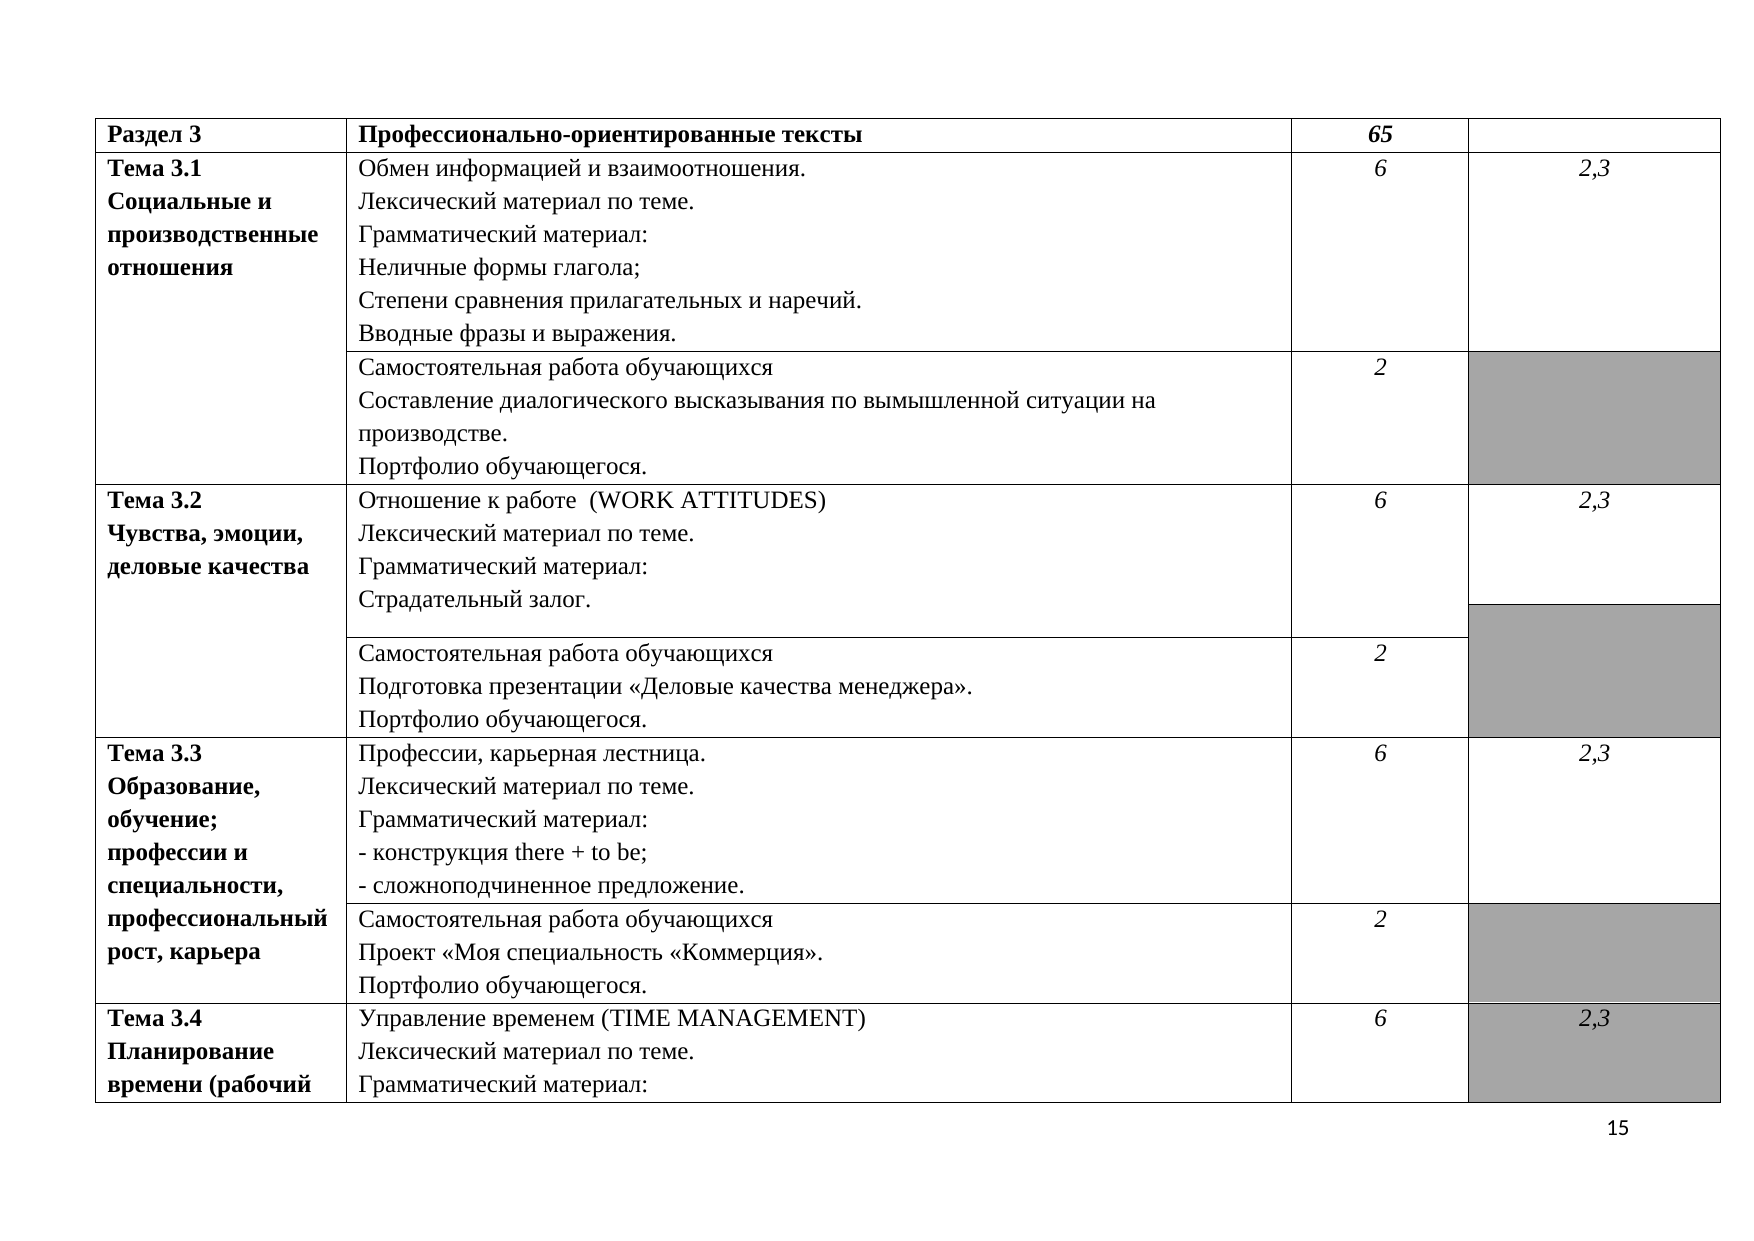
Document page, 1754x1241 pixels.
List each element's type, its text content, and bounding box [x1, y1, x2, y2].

table_cell Профессии, карьерная лестница. Лексический материал по теме. Грамматический материал: - конструкция there + to be; - сложноподчиненное предложение. [347, 738, 1291, 903]
table_header [1469, 119, 1720, 152]
table_cell 6 [1292, 485, 1468, 637]
table_cell Самостоятельная работа обучающихся Составление диалогического высказывания по вымышленной ситуации на производстве. Портфолио обучающегося. [347, 352, 1291, 484]
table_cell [96, 1004, 346, 1102]
table_cell 2,3 [1469, 1004, 1720, 1102]
table_cell 2 [1292, 638, 1468, 737]
table_cell Самостоятельная работа обучающихся Проект «Моя специальность «Коммерция». Портфолио обучающегося. [347, 904, 1291, 1002]
table_cell 2,3 [1469, 153, 1720, 351]
table_cell 2,3 [1469, 485, 1720, 604]
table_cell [347, 1004, 1291, 1102]
table_cell Тема 3.3 Образование, обучение; профессии и специальности, профессиональный рост, карьера [96, 738, 346, 1002]
table_cell Тема 3.1 Социальные и производственные отношения [96, 153, 346, 484]
table_cell 6 [1292, 153, 1468, 351]
table_cell Обмен информацией и взаимоотношения. Лексический материал по теме. Грамматический материал: Неличные формы глагола; Степени сравнения прилагательных и наречий. Вводные фразы и выражения. [347, 153, 1291, 351]
table_cell 6 [1292, 1004, 1468, 1102]
table_cell 2 [1292, 904, 1468, 1002]
table_header Раздел 3 [96, 119, 346, 152]
table_cell 6 [1292, 738, 1468, 903]
table_header Профессионально-ориентированные тексты [347, 119, 1291, 152]
table_cell [1469, 352, 1720, 484]
table_header 65 [1292, 119, 1468, 152]
table_cell 2 [1292, 352, 1468, 484]
table_cell 2,3 [1469, 738, 1720, 903]
table_cell [1469, 904, 1720, 1002]
table_cell [1469, 605, 1720, 737]
table_cell Тема 3.2 Чувства, эмоции, деловые качества [96, 485, 346, 737]
table_cell Самостоятельная работа обучающихся Подготовка презентации «Деловые качества менеджера». Портфолио обучающегося. [347, 638, 1291, 737]
table_cell Отношение к работе (WORK ATTITUDES) Лексический материал по теме. Грамматический материал: Страдательный залог. [347, 485, 1291, 637]
